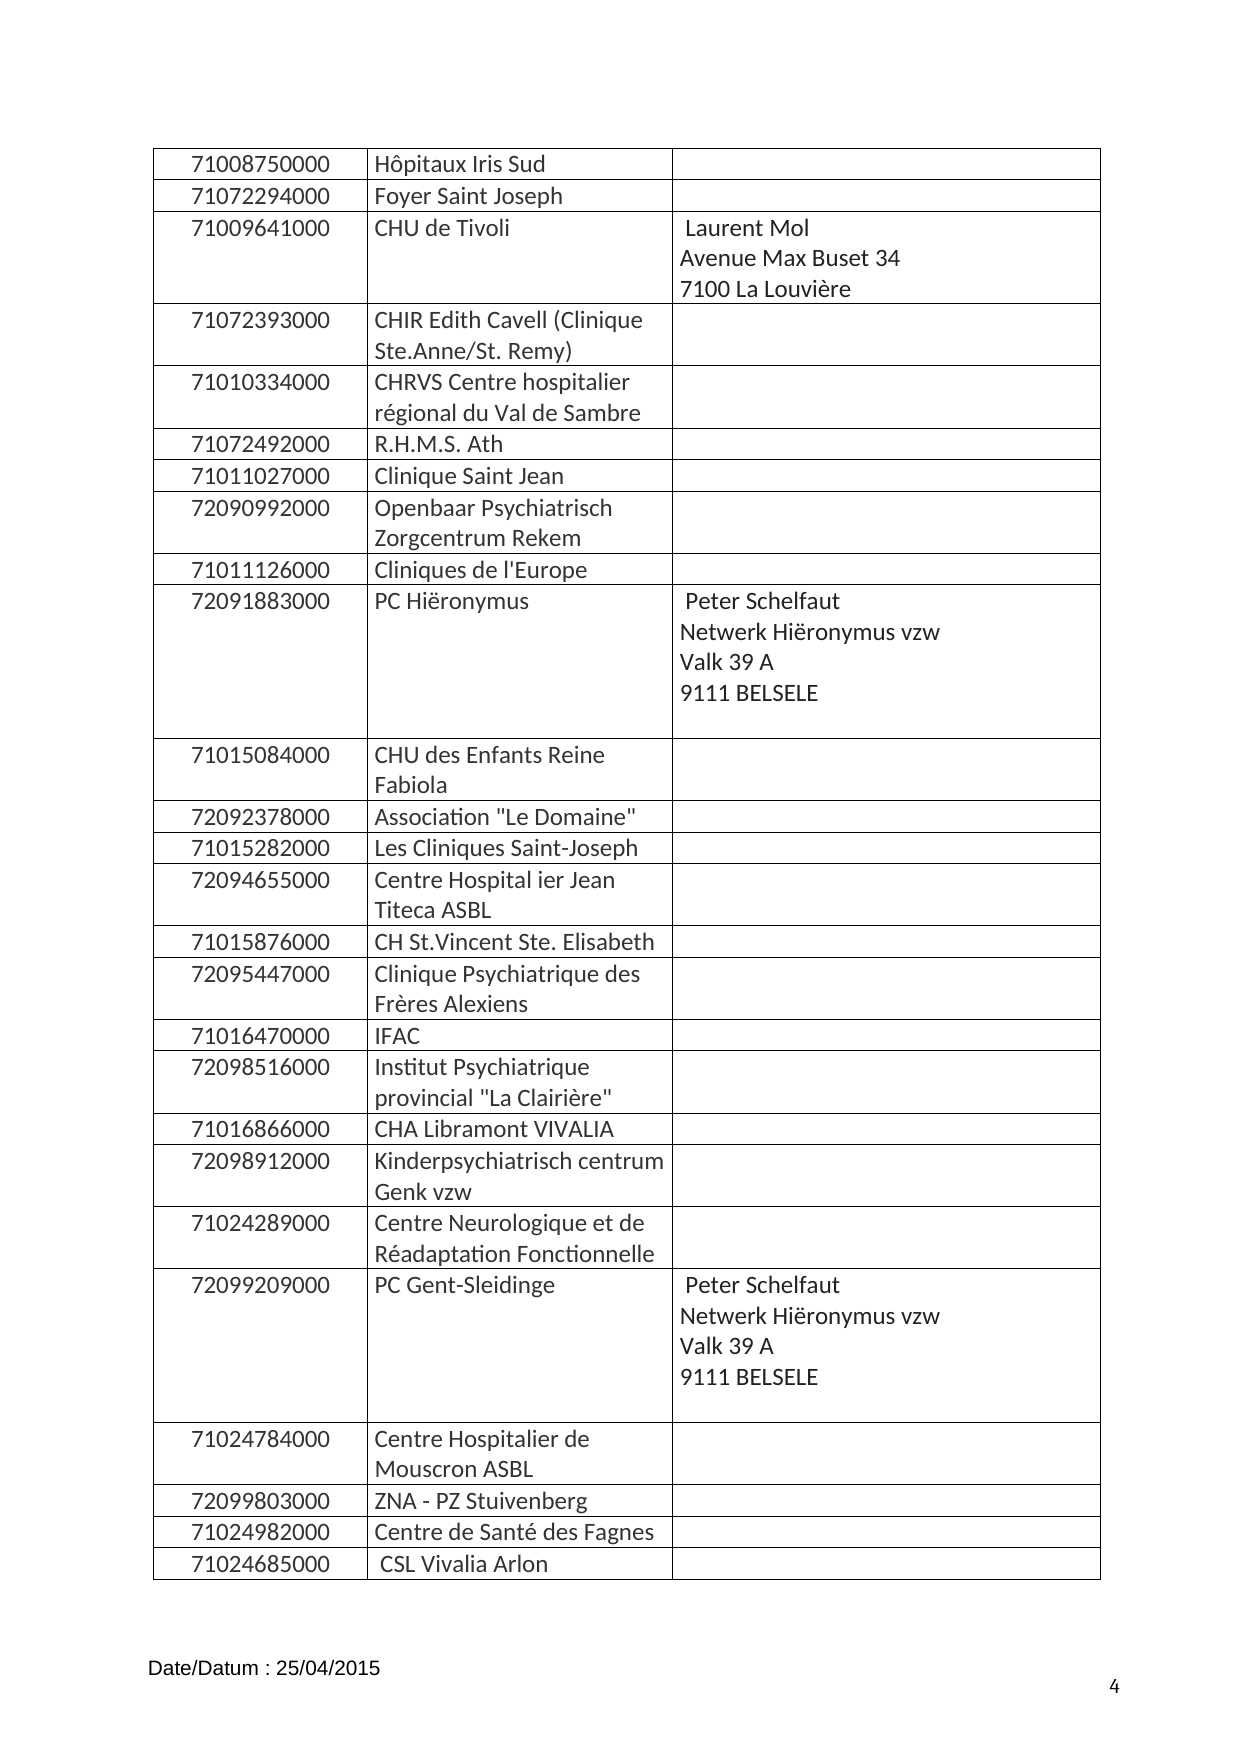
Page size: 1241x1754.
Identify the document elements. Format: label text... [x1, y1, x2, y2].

table_cell 71024289000 [154, 1207, 367, 1268]
table_cell 72099209000 [154, 1269, 367, 1422]
table_cell [673, 801, 1100, 832]
table_cell 72098516000 [154, 1051, 367, 1112]
table_cell [673, 492, 1100, 553]
table_cell 71015084000 [154, 739, 367, 800]
table_cell [673, 833, 1100, 863]
table_cell ZNA - PZ Stuivenberg [368, 1485, 672, 1516]
table_cell [673, 1207, 1100, 1268]
table_cell 72091883000 [154, 585, 367, 738]
table_cell Openbaar Psychiatrisch Zorgcentrum Rekem [368, 492, 672, 553]
table_cell [673, 1020, 1100, 1050]
table_cell Hôpitaux Iris Sud [368, 149, 672, 179]
table_cell PC Hiëronymus [368, 585, 672, 738]
table_cell 71011126000 [154, 554, 367, 584]
table_cell 72095447000 [154, 958, 367, 1019]
table_cell PC Gent-Sleidinge [368, 1269, 672, 1422]
table_cell CHIR Edith Cavell (Clinique Ste.Anne/St. Remy) [368, 304, 672, 365]
table_cell 71009641000 [154, 212, 367, 303]
table_cell [673, 429, 1100, 459]
table_cell CHRVS Centre hospitalier régional du Val de Sambre [368, 366, 672, 427]
table_cell 71072393000 [154, 304, 367, 365]
table_cell Clinique Saint Jean [368, 460, 672, 491]
table_cell R.H.M.S. Ath [368, 429, 672, 459]
table_cell 71015876000 [154, 926, 367, 957]
table_cell Foyer Saint Joseph [368, 180, 672, 211]
table_cell Centre Hospital ier Jean Titeca ASBL [368, 864, 672, 925]
table_cell [673, 554, 1100, 584]
table_cell Clinique Psychiatrique des Frères Alexiens [368, 958, 672, 1019]
table_cell [673, 1485, 1100, 1516]
table_cell Les Cliniques Saint-Joseph [368, 833, 672, 863]
table_cell [673, 1145, 1100, 1206]
table_cell Institut Psychiatrique provincial "La Clairière" [368, 1051, 672, 1112]
table_cell 72099803000 [154, 1485, 367, 1516]
table_cell 72098912000 [154, 1145, 367, 1206]
table_cell Peter Schelfaut Netwerk Hiëronymus vzw Valk 39 A 9111 BELSELE [673, 585, 1100, 738]
table_cell [673, 460, 1100, 491]
table_cell 71011027000 [154, 460, 367, 491]
table_cell Association "Le Domaine" [368, 801, 672, 832]
table_cell [673, 180, 1100, 211]
table_cell [673, 1114, 1100, 1144]
table_cell [673, 1423, 1100, 1484]
table_cell 71016470000 [154, 1020, 367, 1050]
table_cell [673, 1051, 1100, 1112]
table_cell [673, 366, 1100, 427]
table_cell CSL Vivalia Arlon [368, 1548, 672, 1579]
table_cell [673, 926, 1100, 957]
table_cell [673, 864, 1100, 925]
table_cell Laurent Mol Avenue Max Buset 34 7100 La Louvière [673, 212, 1100, 303]
table_cell 71010334000 [154, 366, 367, 427]
table_cell CH St.Vincent Ste. Elisabeth [368, 926, 672, 957]
table_cell CHU des Enfants Reine Fabiola [368, 739, 672, 800]
table_cell 71024784000 [154, 1423, 367, 1484]
table_cell Centre de Santé des Fagnes [368, 1517, 672, 1547]
table_cell [673, 149, 1100, 179]
table_cell Kinderpsychiatrisch centrum Genk vzw [368, 1145, 672, 1206]
table_cell 72090992000 [154, 492, 367, 553]
table_cell 71008750000 [154, 149, 367, 179]
table_cell [673, 739, 1100, 800]
table_cell 71072294000 [154, 180, 367, 211]
table_cell IFAC [368, 1020, 672, 1050]
table_cell [673, 304, 1100, 365]
table_cell 72094655000 [154, 864, 367, 925]
table_cell CHU de Tivoli [368, 212, 672, 303]
table_cell 71024982000 [154, 1517, 367, 1547]
table_cell 71072492000 [154, 429, 367, 459]
table_cell 72092378000 [154, 801, 367, 832]
table_cell 71016866000 [154, 1114, 367, 1144]
table_cell [673, 958, 1100, 1019]
table_cell [673, 1517, 1100, 1547]
table_cell 71024685000 [154, 1548, 367, 1579]
table_cell [673, 1548, 1100, 1579]
table_cell CHA Libramont VIVALIA [368, 1114, 672, 1144]
table_cell 71015282000 [154, 833, 367, 863]
table_cell Centre Neurologique et de Réadaptation Fonctionnelle [368, 1207, 672, 1268]
table_cell Peter Schelfaut Netwerk Hiëronymus vzw Valk 39 A 9111 BELSELE [673, 1269, 1100, 1422]
table_cell Centre Hospitalier de Mouscron ASBL [368, 1423, 672, 1484]
table_cell Cliniques de l'Europe [368, 554, 672, 584]
